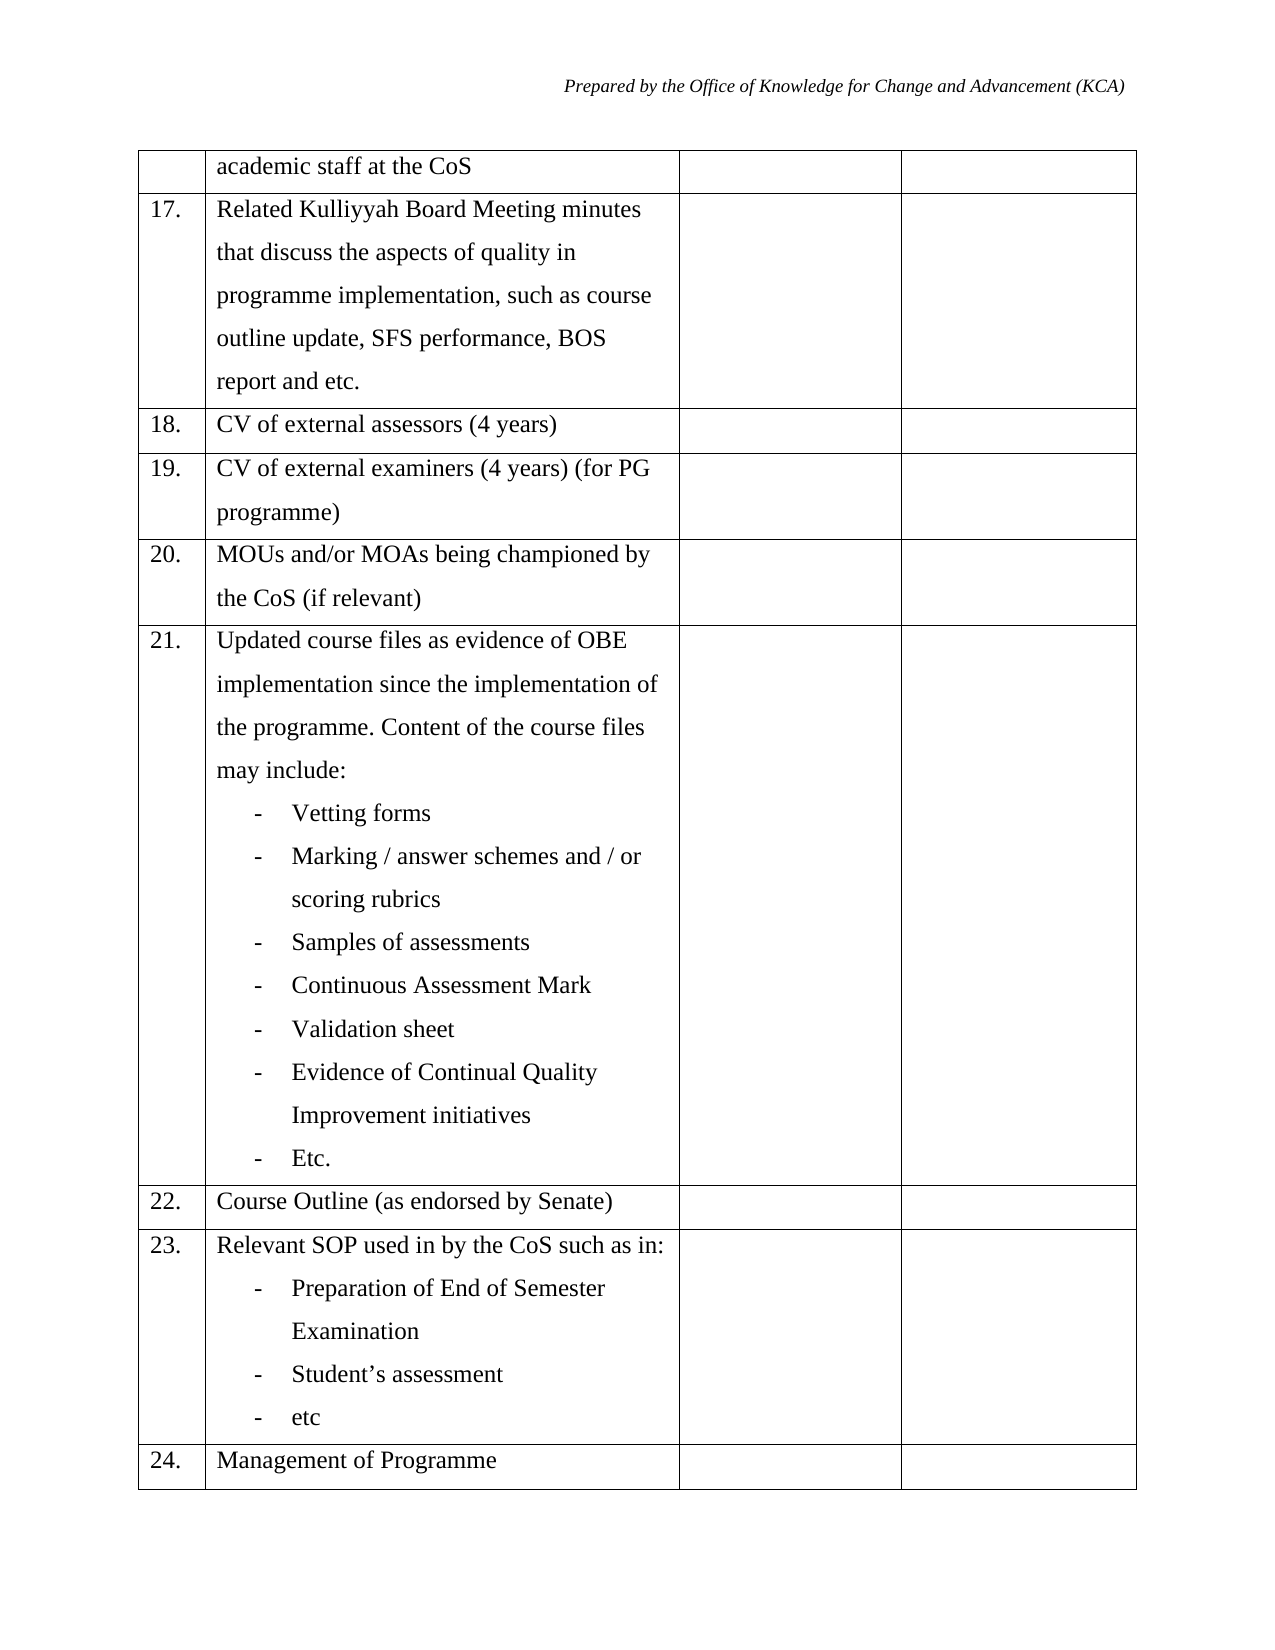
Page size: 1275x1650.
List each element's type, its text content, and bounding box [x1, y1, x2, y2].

table_cell [139, 1230, 205, 1444]
table_cell [902, 540, 1136, 624]
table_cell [206, 151, 679, 193]
table_cell [902, 409, 1136, 452]
table_cell CV of external examiners (4 years) (for PG programme) [206, 454, 679, 538]
table_cell [680, 194, 901, 408]
table_cell [139, 626, 205, 1185]
table_cell Updated course files as evidence of OBE implementation since the implementation of the programme. Content of the course files may include: Vetting forms Marking / answer schemes and / or scoring rubrics Samples of assessments Continuous Assessment Mark Validation sheet Evidence of Continual Quality Improvement initiatives Etc. [206, 626, 679, 1185]
table_cell [902, 626, 1136, 1185]
table_cell [902, 194, 1136, 408]
table_cell [139, 540, 205, 624]
table_cell Relevant SOP used in by the CoS such as in: Preparation of End of Semester Examination Student’s assessment etc [206, 1230, 679, 1444]
table_cell [902, 151, 1136, 193]
table_cell MOUs and/or MOAs being championed by the CoS (if relevant) [206, 540, 679, 624]
table_cell [680, 454, 901, 538]
table_cell [680, 540, 901, 624]
table_cell [680, 626, 901, 1185]
table_cell [902, 454, 1136, 538]
table_cell Related Kulliyyah Board Meeting minutes that discuss the aspects of quality in programme implementation, such as course outline update, SFS performance, BOS report and etc. [206, 194, 679, 408]
table_cell [680, 409, 901, 452]
table_cell [680, 151, 901, 193]
table_cell [680, 1230, 901, 1444]
table_cell [139, 1445, 205, 1488]
table_cell [902, 1186, 1136, 1229]
table_cell Course Outline (as endorsed by Senate) [206, 1186, 679, 1229]
table_cell CV of external assessors (4 years) [206, 409, 679, 452]
table_cell [680, 1445, 901, 1488]
table_cell [902, 1445, 1136, 1488]
table_cell [139, 194, 205, 408]
table_cell [902, 1230, 1136, 1444]
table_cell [206, 1445, 679, 1488]
table_cell [680, 1186, 901, 1229]
table_cell [139, 151, 205, 193]
table_cell [139, 1186, 205, 1229]
table_cell [139, 454, 205, 538]
table_cell [139, 409, 205, 452]
